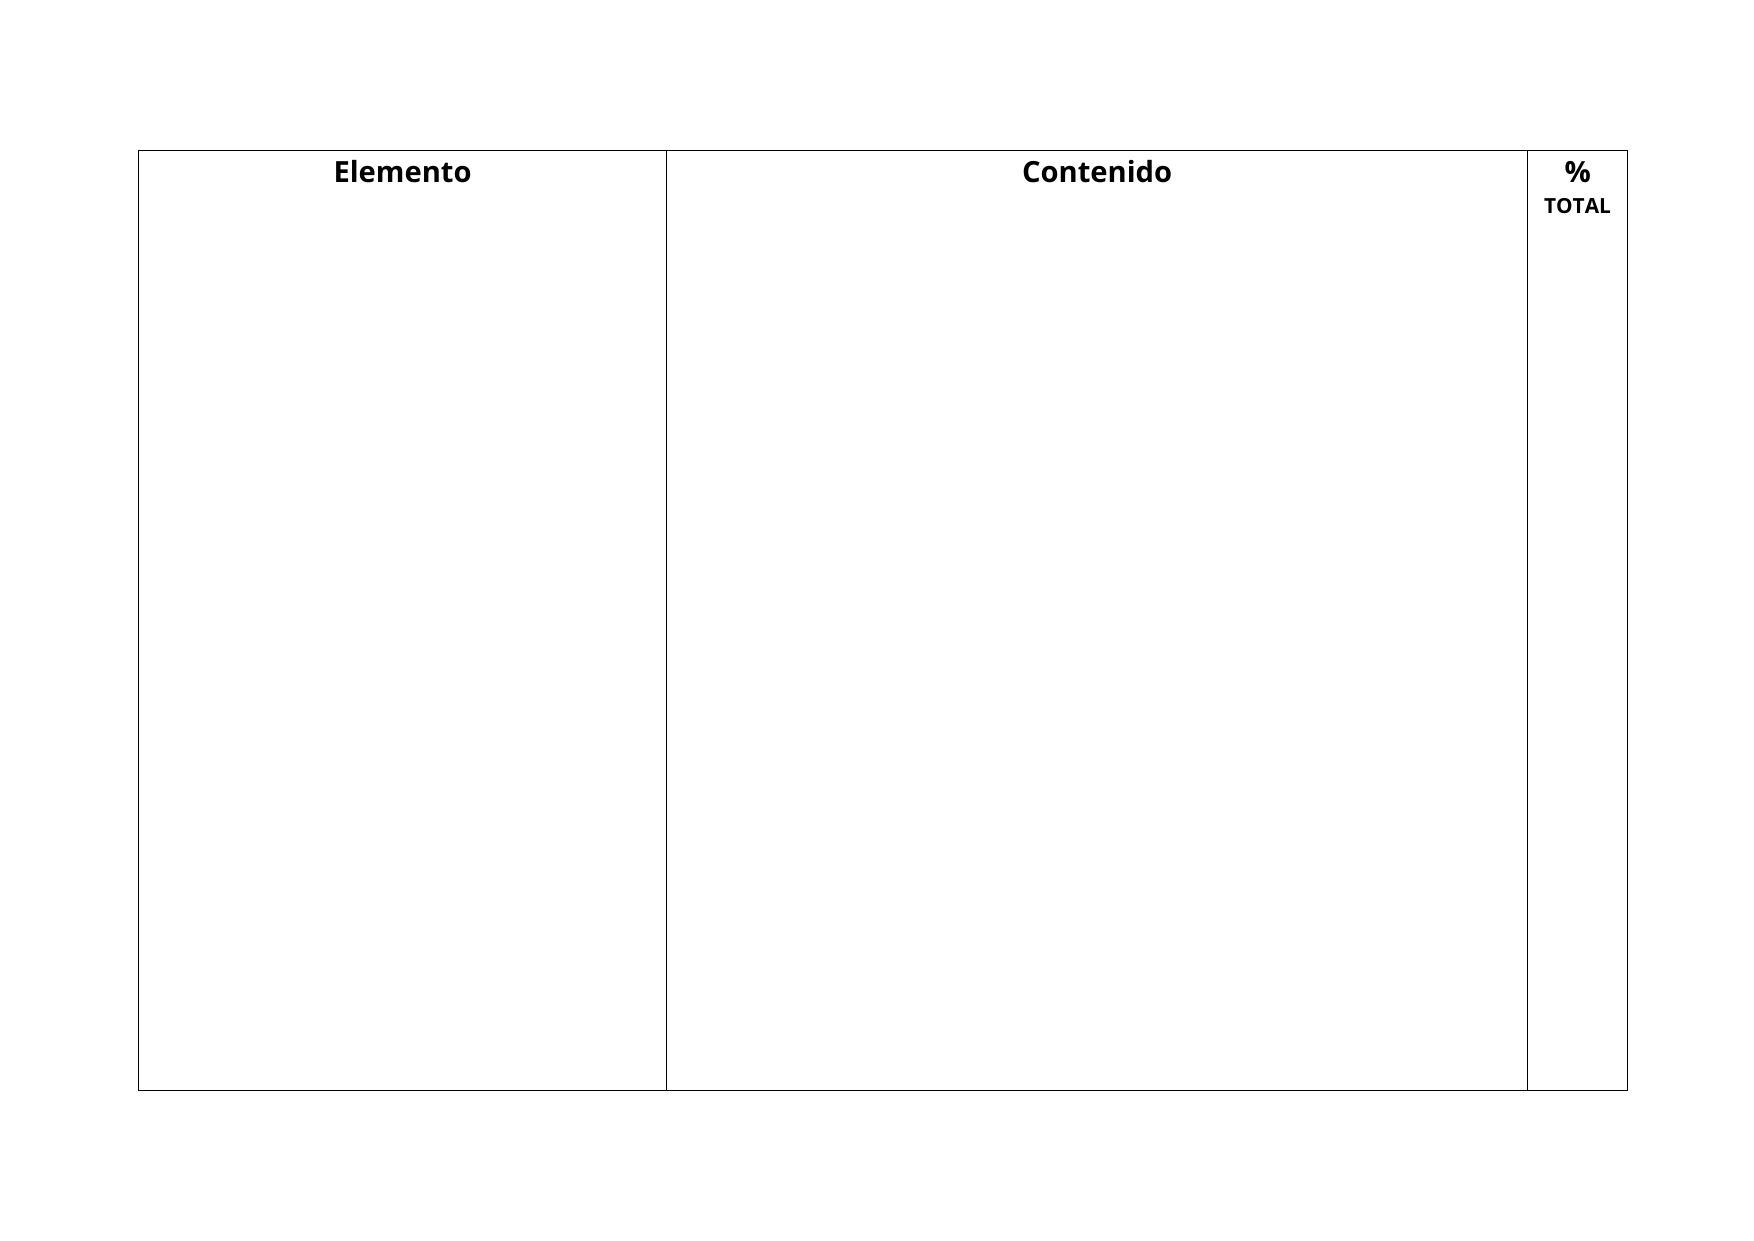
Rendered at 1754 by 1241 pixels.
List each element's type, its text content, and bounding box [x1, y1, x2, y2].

table_header Elemento [139, 151, 666, 1090]
table_header Contenido [667, 151, 1527, 1090]
table_header % TOTAL [1528, 151, 1627, 1090]
